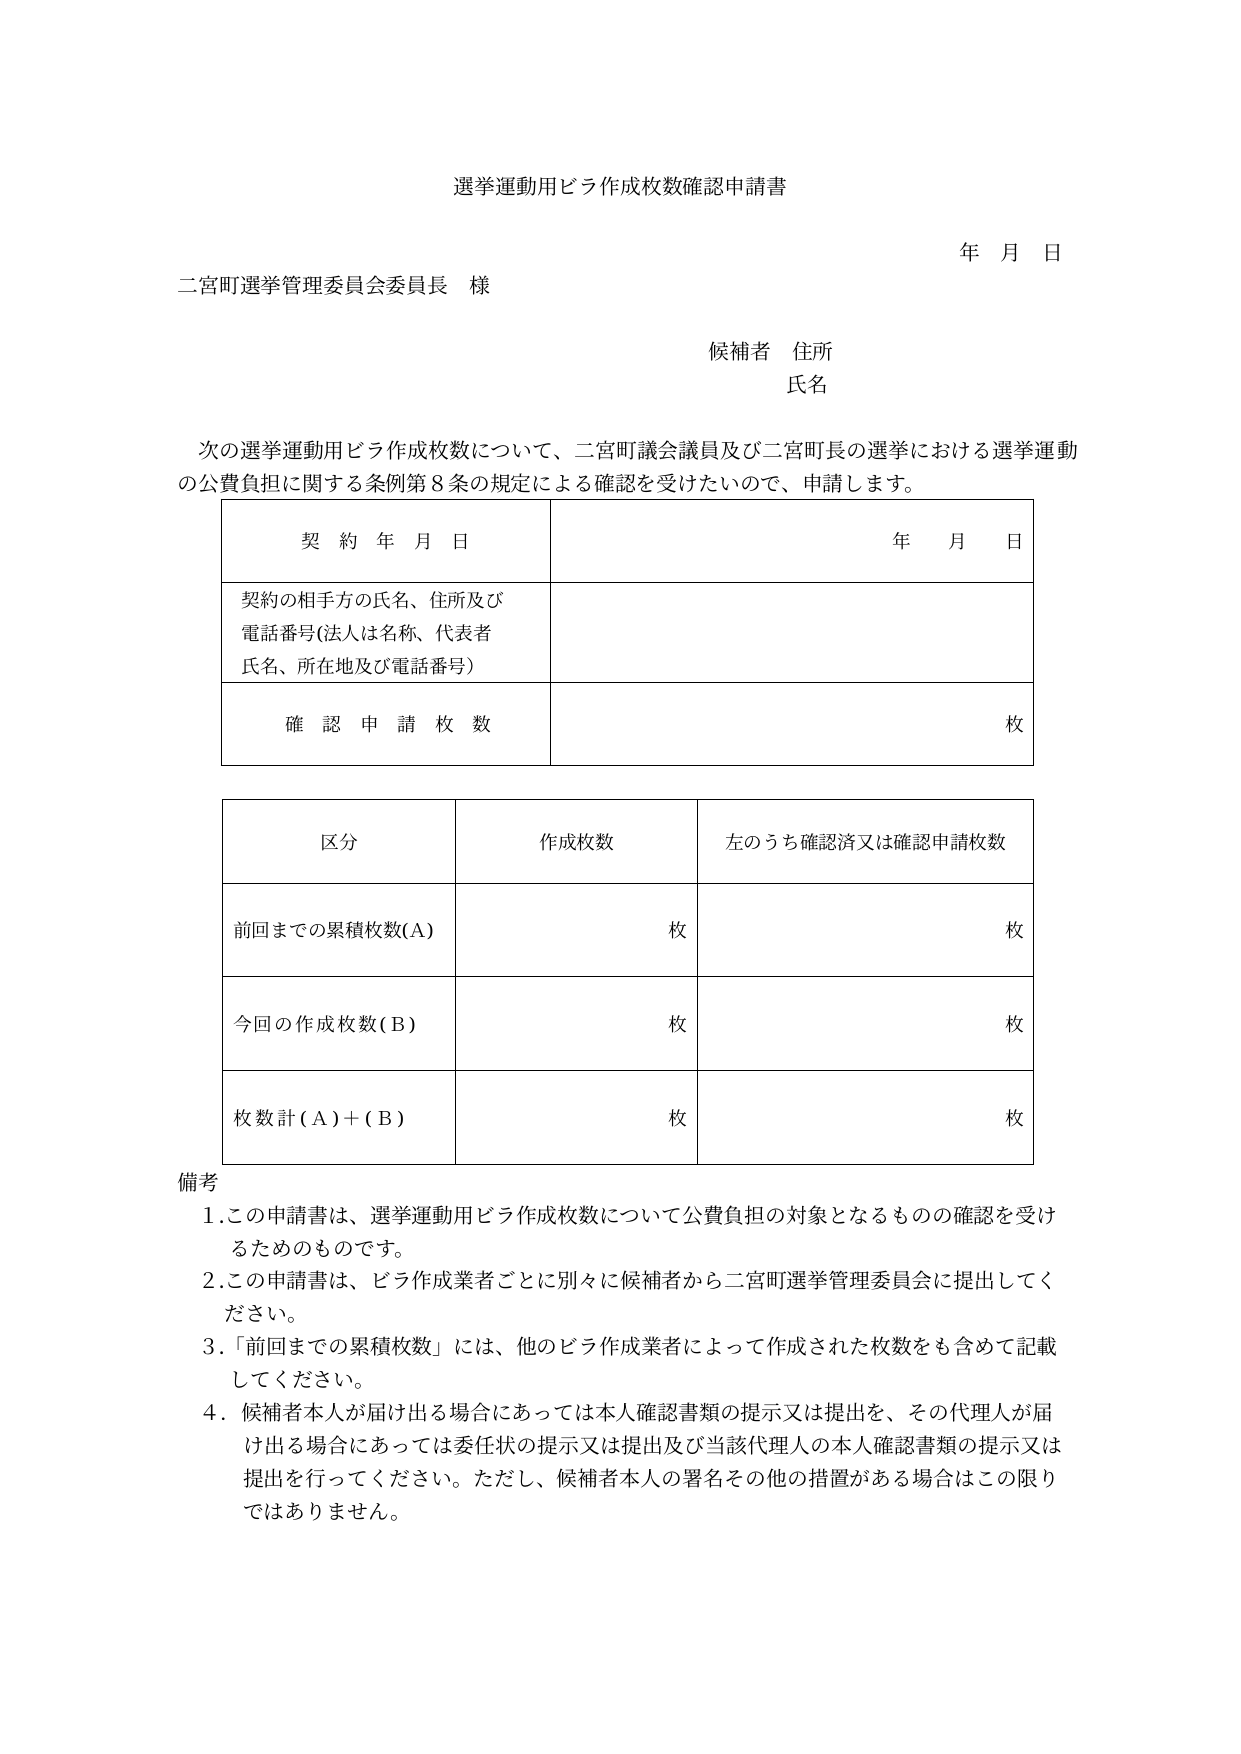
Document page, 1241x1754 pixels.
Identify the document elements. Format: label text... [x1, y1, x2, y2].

table_cell 枚 [456, 1071, 697, 1164]
table_cell 枚 [456, 884, 697, 976]
text ４．候補者本人が届け出る場合にあっては本人確認書類の提示又は提出を、その代理人が届 [199, 1395, 1063, 1428]
text ださい。 [177, 1296, 1063, 1329]
table_cell [551, 583, 1033, 682]
table_cell 今回の作成枚数(Ｂ) [223, 977, 455, 1070]
table_cell 枚 [698, 977, 1033, 1070]
text 候補者 住所 [177, 334, 1063, 367]
text ３.「前回までの累積枚数」には、他のビラ作成業者によって作成された枚数をも含めて記載 [177, 1329, 1063, 1362]
table_header 契 約 年 月 日 [222, 500, 550, 582]
text １.この申請書は、選挙運動用ビラ作成枚数について公費負担の対象となるものの確認を受け [177, 1198, 1063, 1231]
text 二宮町選挙管理委員会委員長 様 [177, 268, 1063, 301]
table_cell 確 認 申 請 枚 数 [222, 683, 550, 765]
table_cell 枚 [551, 683, 1033, 765]
table_cell 枚 [698, 1071, 1033, 1164]
text 選挙運動用ビラ作成枚数確認申請書 [177, 169, 1063, 202]
text 次の選挙運動用ビラ作成枚数について、二宮町議会議員及び二宮町長の選挙における選挙運動の公費負担に関する条例第８条の規定による確認を受けたいので、申請します。 [177, 433, 1078, 498]
text 年 月 日 [177, 235, 1063, 268]
table_header 年 月 日 [551, 500, 1033, 582]
table_header 作成枚数 [456, 800, 697, 882]
table_cell 枚 [698, 884, 1033, 976]
text ２.この申請書は、ビラ作成業者ごとに別々に候補者から二宮町選挙管理委員会に提出してく [177, 1263, 1063, 1296]
table_header 左のうち確認済又は確認申請枚数 [698, 800, 1033, 882]
table_cell 枚数計(Ａ)＋(Ｂ) [223, 1071, 455, 1164]
table_cell 契約の相手方の氏名、住所及び 電話番号(法人は名称、代表者 氏名、所在地及び電話番号） [222, 583, 550, 682]
table_cell 前回までの累積枚数(Ａ) [223, 884, 455, 976]
text 氏名 [177, 367, 1063, 400]
text 備考 [177, 1165, 1063, 1198]
table_header 区分 [223, 800, 455, 882]
text るためのものです。 [177, 1231, 1063, 1263]
text け出る場合にあっては委任状の提示又は提出及び当該代理人の本人確認書類の提示又は提出を行ってください。ただし、候補者本人の署名その他の措置がある場合はこの限りではありません。 [243, 1428, 1063, 1527]
table_cell 枚 [456, 977, 697, 1070]
text してください。 [177, 1362, 1063, 1395]
